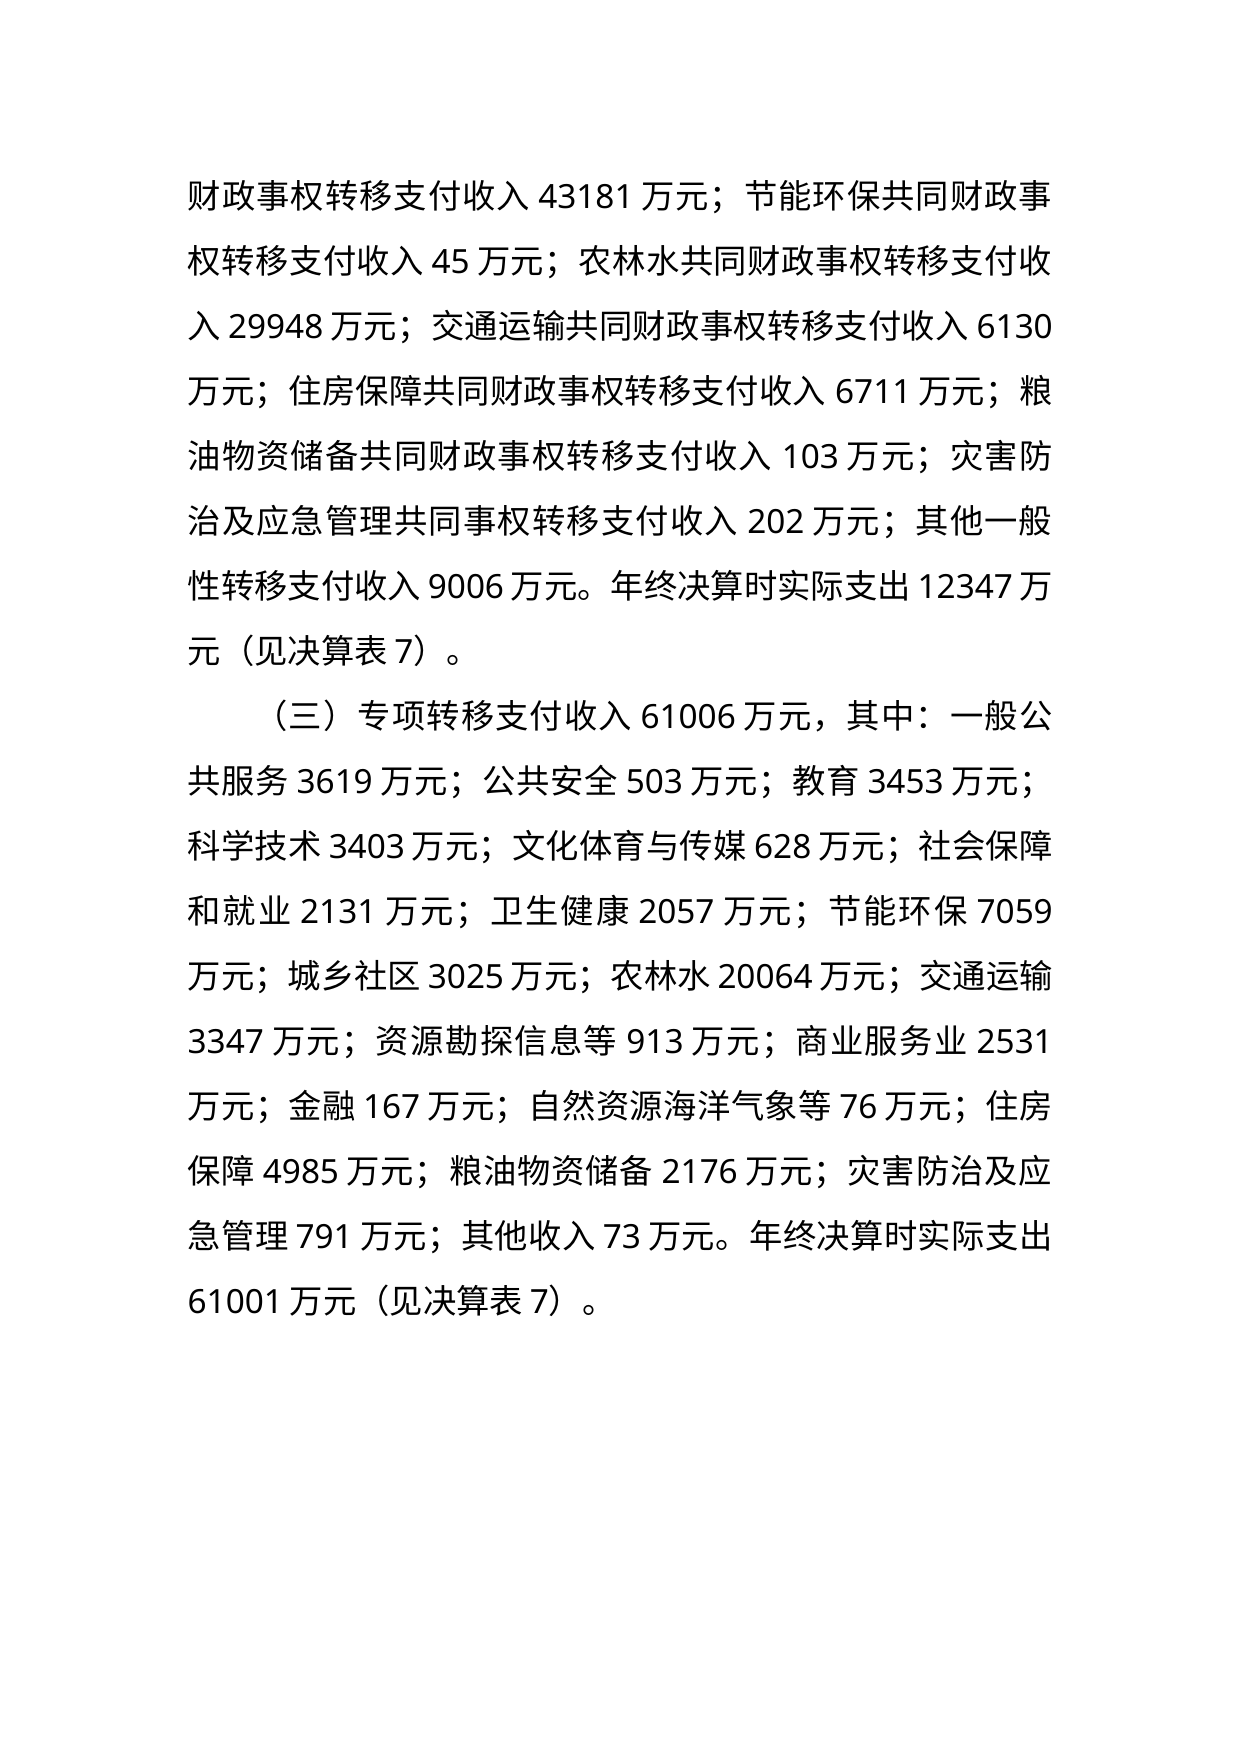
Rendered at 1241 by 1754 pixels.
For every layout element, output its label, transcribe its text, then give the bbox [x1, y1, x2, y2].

text （三）专项转移支付收入61006万元，其中：一般公共服务3619万元；公共安全503万元；教育3453万元；科学技术3403万元；文化体育与传媒628万元；社会保障和就业2131万元；卫生健康2057万元；节能环保7059万元；城乡社区3025万元；农林水20064万元；交通运输3347万元；资源勘探信息等913万元；商业服务业2531万元；金融167万元；自然资源海洋气象等76万元；住房保障4985万元；粮油物资储备2176万元；灾害防治及应急管理791万元；其他收入73万元。年终决算时实际支出61001万元（见决算表7）。 [187, 682, 1053, 1332]
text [187, 162, 1053, 682]
